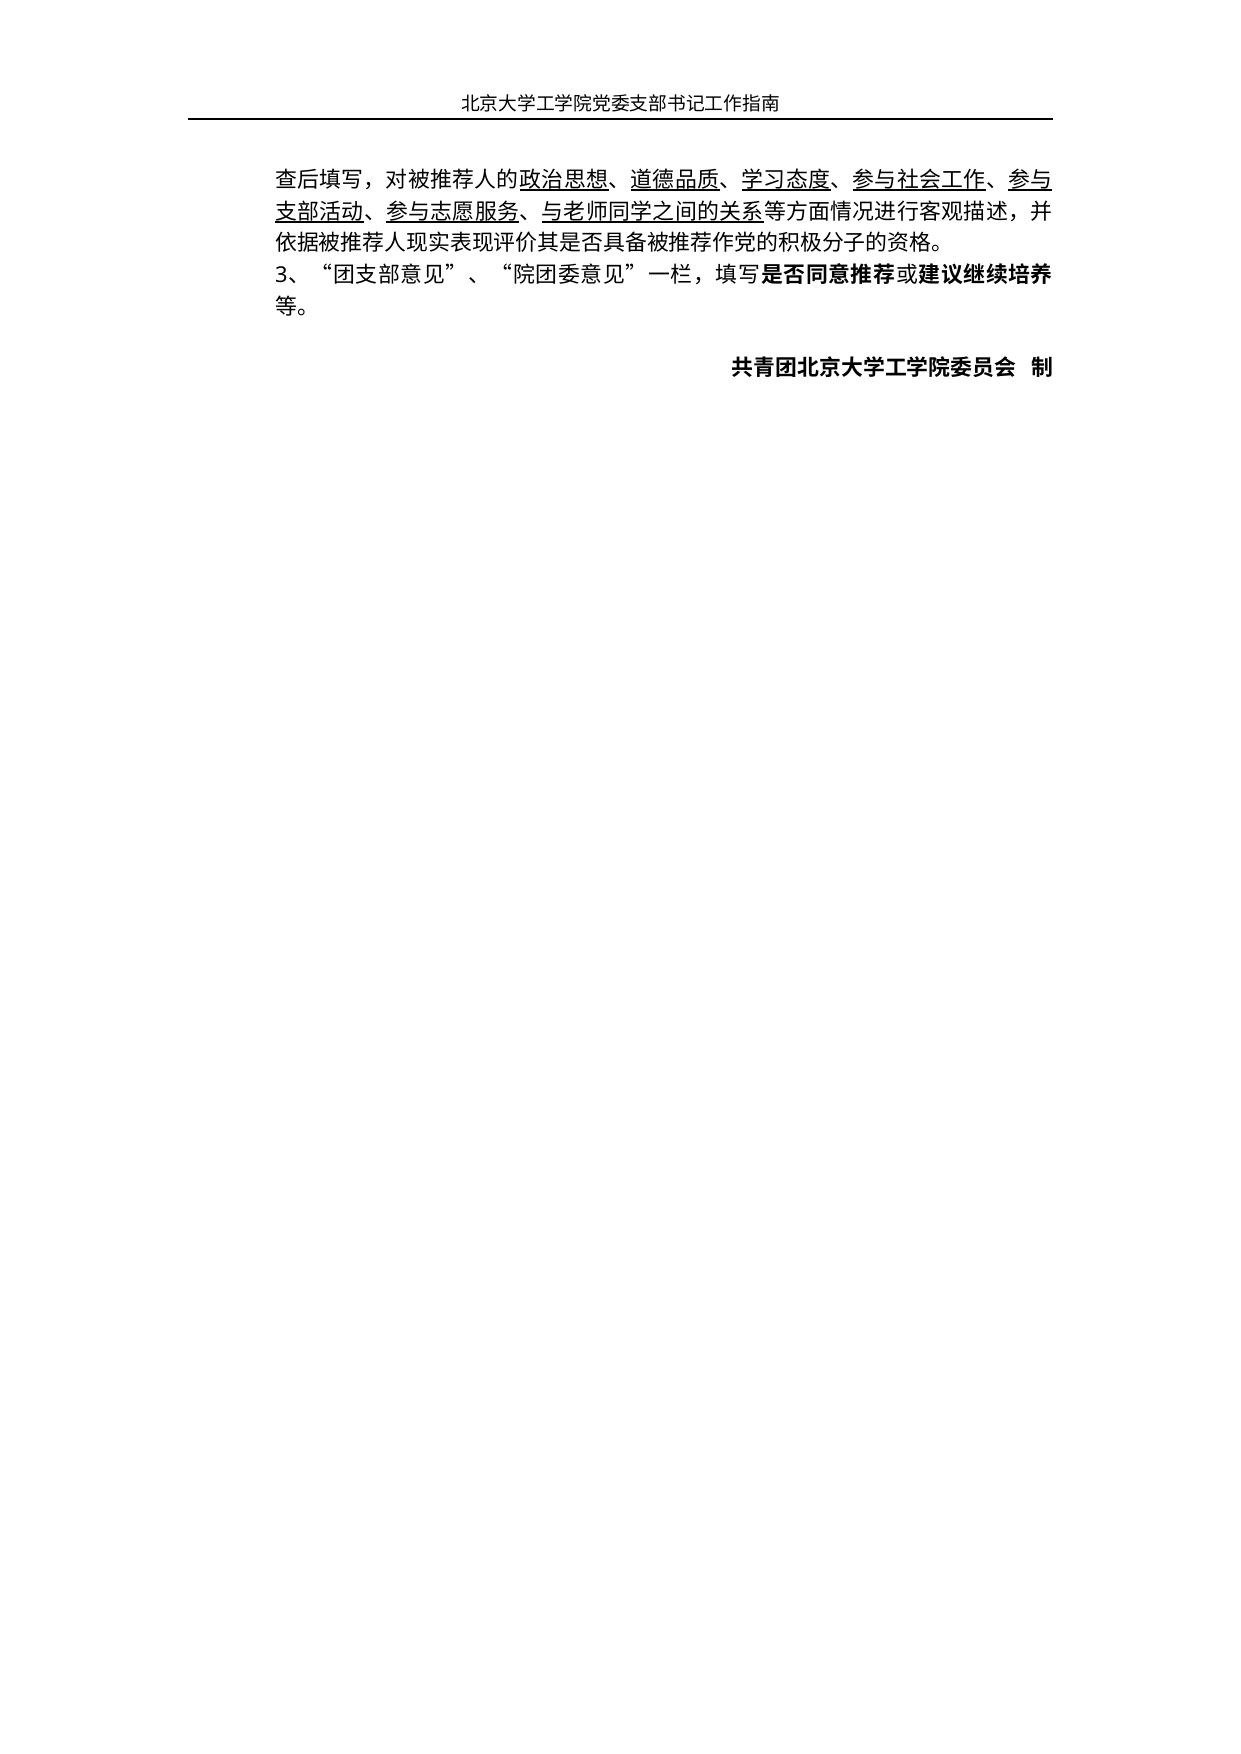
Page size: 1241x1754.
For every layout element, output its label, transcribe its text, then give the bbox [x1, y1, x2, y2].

text 共青团北京大学工学院委员会 制 [187, 350, 1053, 382]
text 3、“团支部意见”、“院团委意见”一栏，填写是否同意推荐或建议继续培养等。 [275, 257, 1053, 320]
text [187, 162, 1053, 257]
